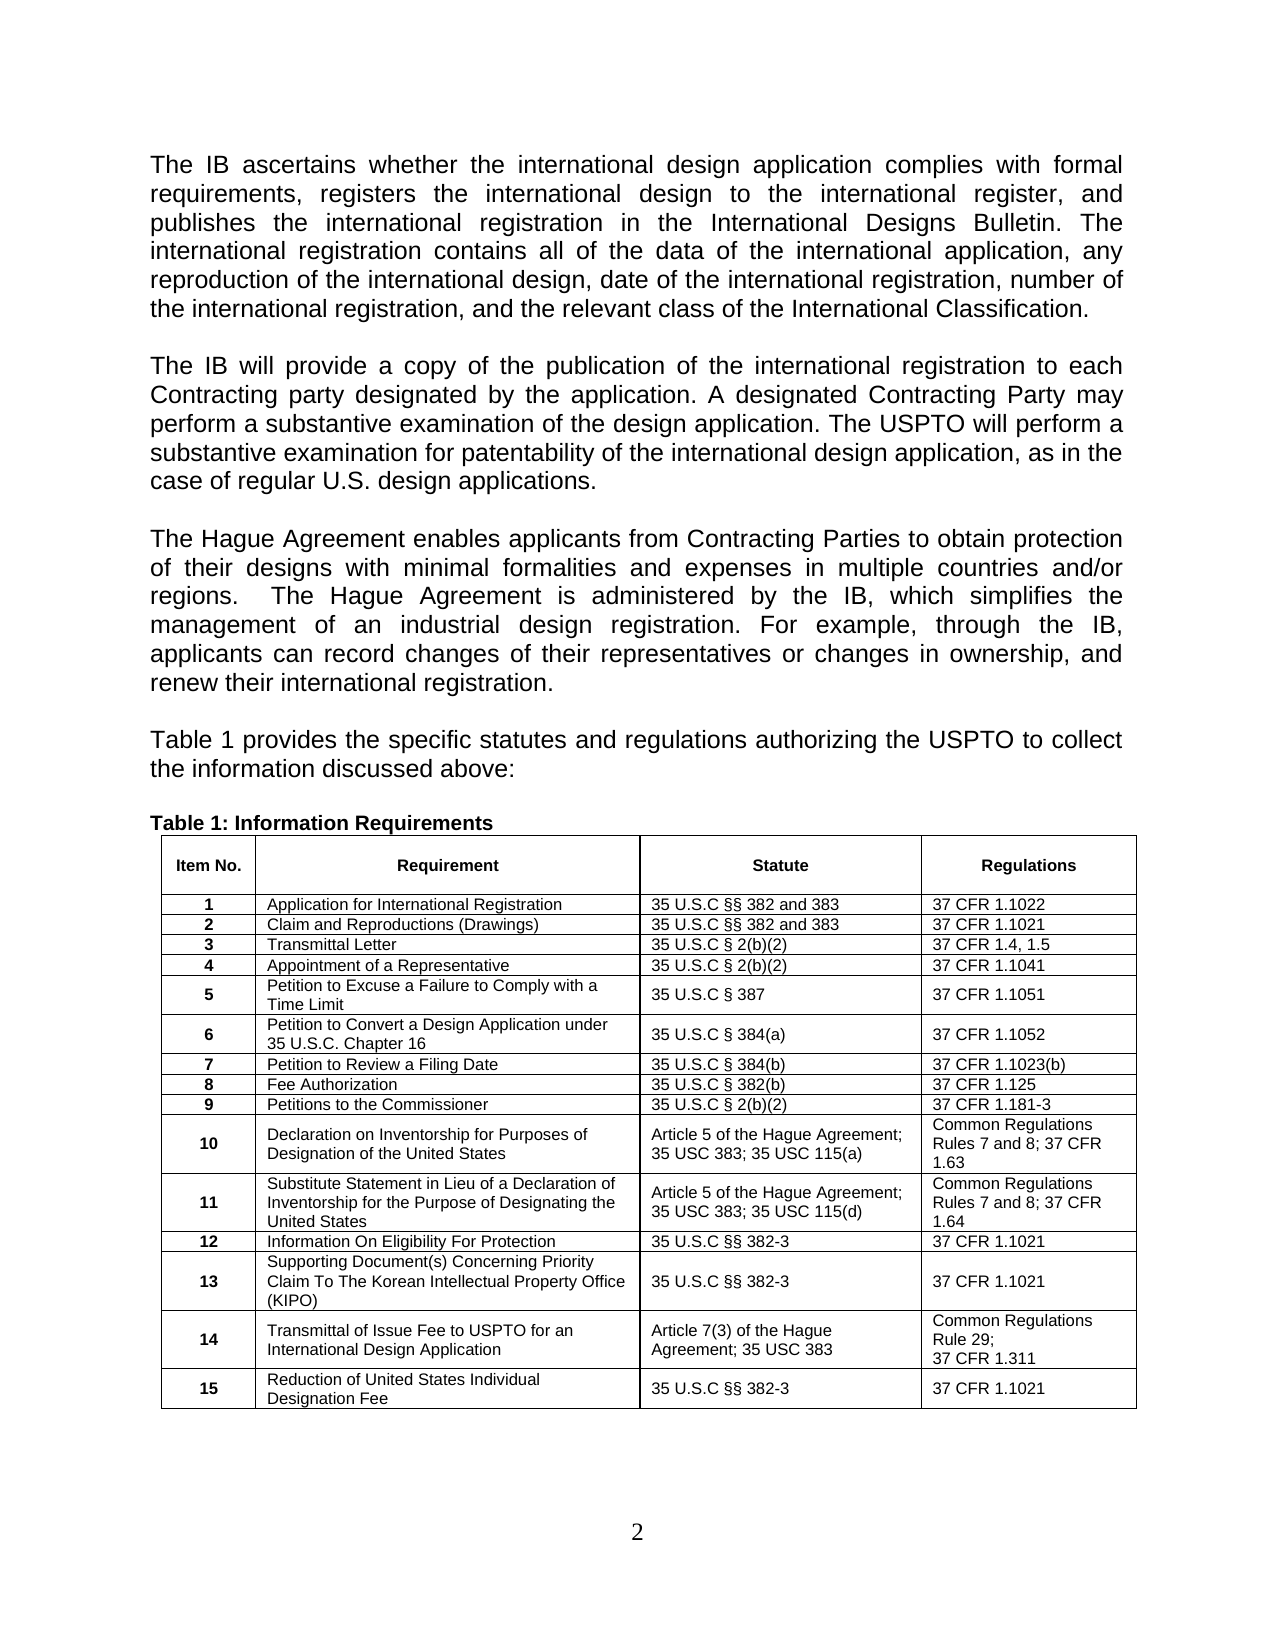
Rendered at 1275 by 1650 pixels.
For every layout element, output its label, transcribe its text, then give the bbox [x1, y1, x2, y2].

table_cell 5 [162, 976, 255, 1014]
table_cell 35 U.S.C § 384(b) [641, 1054, 921, 1073]
table_cell Article 5 of the Hague Agreement; 35 USC 383; 35 USC 115(d) [641, 1174, 921, 1231]
table_cell 35 U.S.C § 384(a) [641, 1015, 921, 1053]
table_cell 14 [162, 1311, 255, 1368]
text Table 1 provides the specific statutes and regulations authorizing the USPTO to collect the information discussed above: [150, 725, 1125, 782]
table_cell Petition to Convert a Design Application under 35 U.S.C. Chapter 16 [256, 1015, 639, 1053]
table_cell 37 CFR 1.1041 [922, 955, 1136, 974]
table_cell 37 CFR 1.125 [922, 1075, 1136, 1094]
table_cell 37 CFR 1.1021 [922, 1232, 1136, 1251]
table_cell Appointment of a Representative [256, 955, 639, 974]
table_cell Fee Authorization [256, 1075, 639, 1094]
table_cell 6 [162, 1015, 255, 1053]
table_cell 35 U.S.C §§ 382 and 383 [641, 895, 921, 914]
table_cell Article 5 of the Hague Agreement; 35 USC 383; 35 USC 115(a) [641, 1115, 921, 1172]
table_cell Common Regulations Rule 29; 37 CFR 1.311 [922, 1311, 1136, 1368]
table_cell 37 CFR 1.1052 [922, 1015, 1136, 1053]
table_cell 13 [162, 1252, 255, 1310]
table_cell 12 [162, 1232, 255, 1251]
table_cell 35 U.S.C § 2(b)(2) [641, 1095, 921, 1114]
table_cell Claim and Reproductions (Drawings) [256, 915, 639, 934]
text Table 1: Information Requirements [150, 811, 1125, 835]
table_cell 2 [162, 915, 255, 934]
text The IB will provide a copy of the publication of the international registration to each Contracting party designated by the application. A designated Contracting Party may perform a substantive examination of the design application. The USPTO will perform a substantive examination for patentability of the international design application, as in the case of regular U.S. design applications. [150, 351, 1125, 495]
table_cell 11 [162, 1174, 255, 1231]
table_cell Information On Eligibility For Protection [256, 1232, 639, 1251]
text The IB ascertains whether the international design application complies with formal requirements, registers the international design to the international register, and publishes the international registration in the International Designs Bulletin. The international registration contains all of the data of the international application, any reproduction of the international design, date of the international registration, number of the international registration, and the relevant class of the International Classification. [150, 150, 1125, 322]
table_cell Substitute Statement in Lieu of a Declaration of Inventorship for the Purpose of Designating the United States [256, 1174, 639, 1231]
table_cell Petition to Review a Filing Date [256, 1054, 639, 1073]
table_cell 37 CFR 1.181-3 [922, 1095, 1136, 1114]
table_cell Article 7(3) of the Hague Agreement; 35 USC 383 [641, 1311, 921, 1368]
table_cell 35 U.S.C § 2(b)(2) [641, 955, 921, 974]
table_header Item No. [162, 836, 255, 894]
table_cell Common Regulations Rules 7 and 8; 37 CFR 1.63 [922, 1115, 1136, 1172]
table_cell 35 U.S.C §§ 382-3 [641, 1232, 921, 1251]
table_cell 35 U.S.C §§ 382 and 383 [641, 915, 921, 934]
table_cell 37 CFR 1.1051 [922, 976, 1136, 1014]
table_cell 9 [162, 1095, 255, 1114]
table_cell 35 U.S.C §§ 382-3 [641, 1252, 921, 1310]
table_cell 35 U.S.C § 387 [641, 976, 921, 1014]
table_cell 37 CFR 1.1021 [922, 915, 1136, 934]
table_cell Application for International Registration [256, 895, 639, 914]
table_cell Petition to Excuse a Failure to Comply with a Time Limit [256, 976, 639, 1014]
table_header Requirement [256, 836, 639, 894]
table_cell Declaration on Inventorship for Purposes of Designation of the United States [256, 1115, 639, 1172]
table_cell Common Regulations Rules 7 and 8; 37 CFR 1.64 [922, 1174, 1136, 1231]
table_header Statute [641, 836, 921, 894]
table_cell 37 CFR 1.1023(b) [922, 1054, 1136, 1073]
table_cell 3 [162, 935, 255, 954]
table_cell 37 CFR 1.1021 [922, 1369, 1136, 1408]
text The Hague Agreement enables applicants from Contracting Parties to obtain protection of their designs with minimal formalities and expenses in multiple countries and/or regions. The Hague Agreement is administered by the IB, which simplifies the management of an industrial design registration. For example, through the IB, applicants can record changes of their representatives or changes in ownership, and renew their international registration. [150, 524, 1125, 696]
table_cell Transmittal Letter [256, 935, 639, 954]
table_cell 8 [162, 1075, 255, 1094]
table_cell Supporting Document(s) Concerning Priority Claim To The Korean Intellectual Property Office (KIPO) [256, 1252, 639, 1310]
table_header Regulations [922, 836, 1136, 894]
table_cell 4 [162, 955, 255, 974]
table_cell Transmittal of Issue Fee to USPTO for an International Design Application [256, 1311, 639, 1368]
table_cell 7 [162, 1054, 255, 1073]
table_cell 37 CFR 1.4, 1.5 [922, 935, 1136, 954]
table_cell 35 U.S.C §§ 382-3 [641, 1369, 921, 1408]
table_cell 35 U.S.C § 2(b)(2) [641, 935, 921, 954]
table_cell Petitions to the Commissioner [256, 1095, 639, 1114]
table_cell 1 [162, 895, 255, 914]
table_cell 37 CFR 1.1021 [922, 1252, 1136, 1310]
table_cell 10 [162, 1115, 255, 1172]
table_cell 37 CFR 1.1022 [922, 895, 1136, 914]
table_cell Reduction of United States Individual Designation Fee [256, 1369, 639, 1408]
table_cell 15 [162, 1369, 255, 1408]
table_cell 35 U.S.C § 382(b) [641, 1075, 921, 1094]
